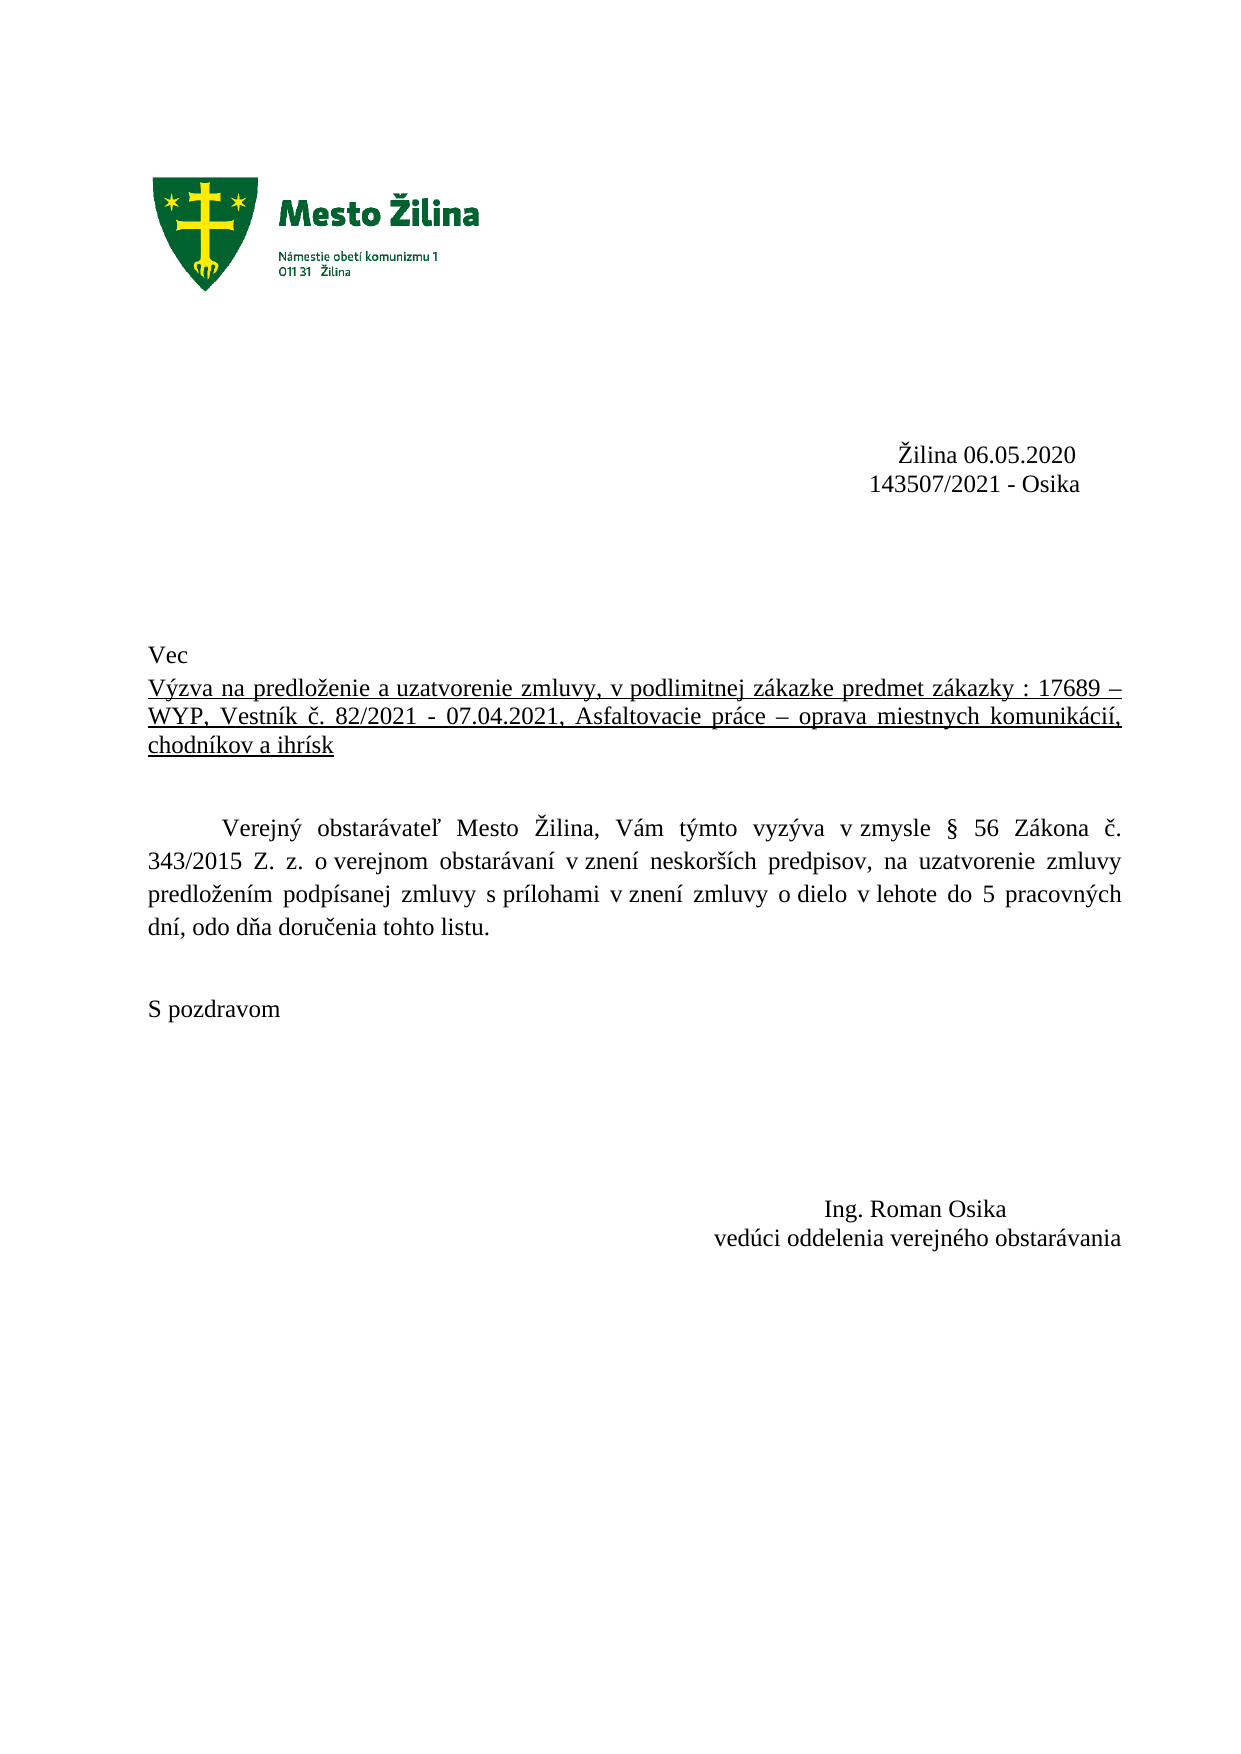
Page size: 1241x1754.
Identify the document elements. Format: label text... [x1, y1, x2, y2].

text Vec [148, 640, 1122, 668]
text Výzva na predloženie a uzatvorenie zmluvy, v podlimitnej zákazke predmet zákazky : 17689 – WYP, Vestník č. 82/2021 - 07.04.2021, Asfaltovacie práce – oprava miestnych komunikácií, chodníkov a ihrísk [148, 728, 1122, 759]
picture [147, 171, 479, 297]
text Verejný obstarávateľ Mesto Žilina, Vám týmto vyzýva v zmysle § 56 Zákona č. 343/2015 Z. z. o verejnom obstarávaní v znení neskorších predpisov, na uzatvorenie zmluvy predložením podpísanej zmluvy s prílohami v znení zmluvy o dielo v lehote do 5 pracovných dní, odo dňa doručenia tohto listu. [148, 813, 1122, 941]
text Výzva na predloženie a uzatvorenie zmluvy, v podlimitnej zákazke predmet zákazky : 17689 – WYP, Vestník č. 82/2021 - 07.04.2021, Asfaltovacie práce – oprava miestnych komunikácií, chodníkov a ihrísk [148, 673, 1122, 698]
text Žilina 06.05.2020 [885, 440, 1122, 469]
text Ing. Roman Osika [738, 1194, 1122, 1223]
text S pozdravom [148, 994, 1122, 1023]
text vedúci oddelenia verejného obstarávania [236, 1223, 1122, 1252]
text Výzva na predloženie a uzatvorenie zmluvy, v podlimitnej zákazke predmet zákazky : 17689 – WYP, Vestník č. 82/2021 - 07.04.2021, Asfaltovacie práce – oprava miestnych komunikácií, chodníkov a ihrísk [148, 699, 1122, 726]
text 143507/2021 - Osika [738, 469, 1122, 497]
